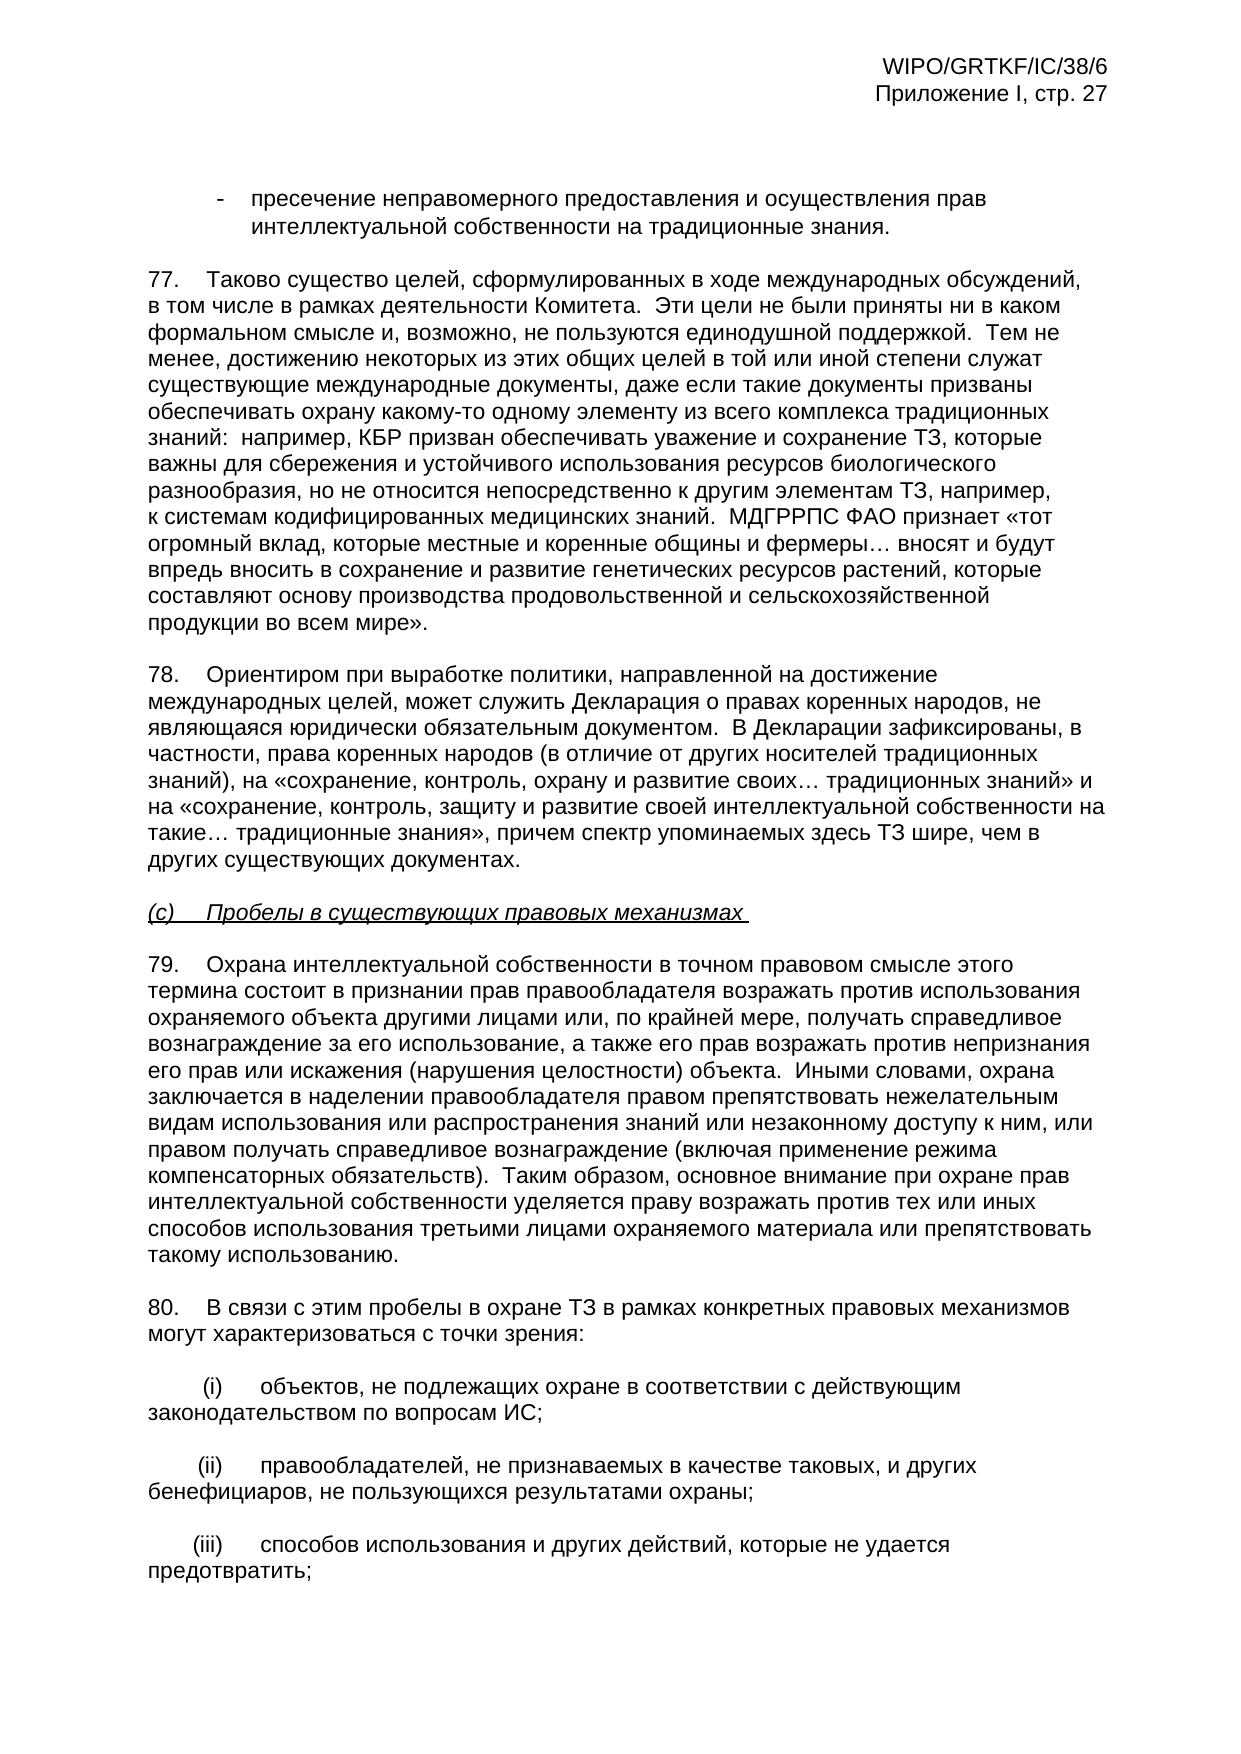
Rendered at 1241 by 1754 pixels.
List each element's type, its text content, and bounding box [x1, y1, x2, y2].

list пресечение неправомерного предоставления и осуществления прав интеллектуальной собственности на традиционные знания. [213, 185, 1107, 239]
list Ориентиром при выработке политики, направленной на достижение международных целей, может служить Декларация о правах коренных народов, не являющаяся юридически обязательным документом. В Декларации зафиксированы, в частности, права коренных народов (в отличие от других носителей традиционных знаний), на «сохранение, контроль, охрану и развитие своих… традиционных знаний» и на «сохранение, контроль, защиту и развитие своей интеллектуальной собственности на такие… традиционные знания», причем спектр упоминаемых здесь ТЗ шире, чем в других существующих документах. [148, 661, 1107, 872]
list Таково существо целей, сформулированных в ходе международных обсуждений, в том числе в рамках деятельности Комитета. Эти цели не были приняты ни в каком формальном смысле и, возможно, не пользуются единодушной поддержкой. Тем не менее, достижению некоторых из этих общих целей в той или иной степени служат существующие международные документы, даже если такие документы призваны обеспечивать охрану какому-то одному элементу из всего комплекса традиционных знаний: например, КБР призван обеспечивать уважение и сохранение ТЗ, которые важны для сбережения и устойчивого использования ресурсов биологического разнообразия, но не относится непосредственно к другим элементам ТЗ, например, к системам кодифицированных медицинских знаний. МДГРРПС ФАО признает «тот огромный вклад, которые местные и коренные общины и фермеры… вносят и будут впредь вносить в сохранение и развитие генетических ресурсов растений, которые составляют основу производства продовольственной и сельскохозяйственной продукции во всем мире». [148, 266, 1107, 635]
list способов использования и других действий, которые не удается предотвратить; [148, 1531, 1107, 1584]
list Охрана интеллектуальной собственности в точном правовом смысле этого термина состоит в признании прав правообладателя возражать против использования охраняемого объекта другими лицами или, по крайней мере, получать справедливое вознаграждение за его использование, а также его прав возражать против непризнания его прав или искажения (нарушения целостности) объекта. Иными словами, охрана заключается в наделении правообладателя правом препятствовать нежелательным видам использования или распространения знаний или незаконному доступу к ним, или правом получать справедливое вознаграждение (включая применение режима компенсаторных обязательств). Таким образом, основное внимание при охране прав интеллектуальной собственности уделяется праву возражать против тех или иных способов использования третьими лицами охраняемого материала или препятствовать такому использованию. [148, 951, 1107, 1267]
list объектов, не подлежащих охране в соответствии с действующим законодательством по вопросам ИС; [148, 1373, 1107, 1426]
list правообладателей, не признаваемых в качестве таковых, и других бенефициаров, не пользующихся результатами охраны; [148, 1452, 1107, 1504]
list В связи с этим пробелы в охране ТЗ в рамках конкретных правовых механизмов могут характеризоваться с точки зрения: [148, 1294, 1107, 1346]
subtitle (c) Пробелы в существующих правовых механизмах [148, 898, 1107, 925]
